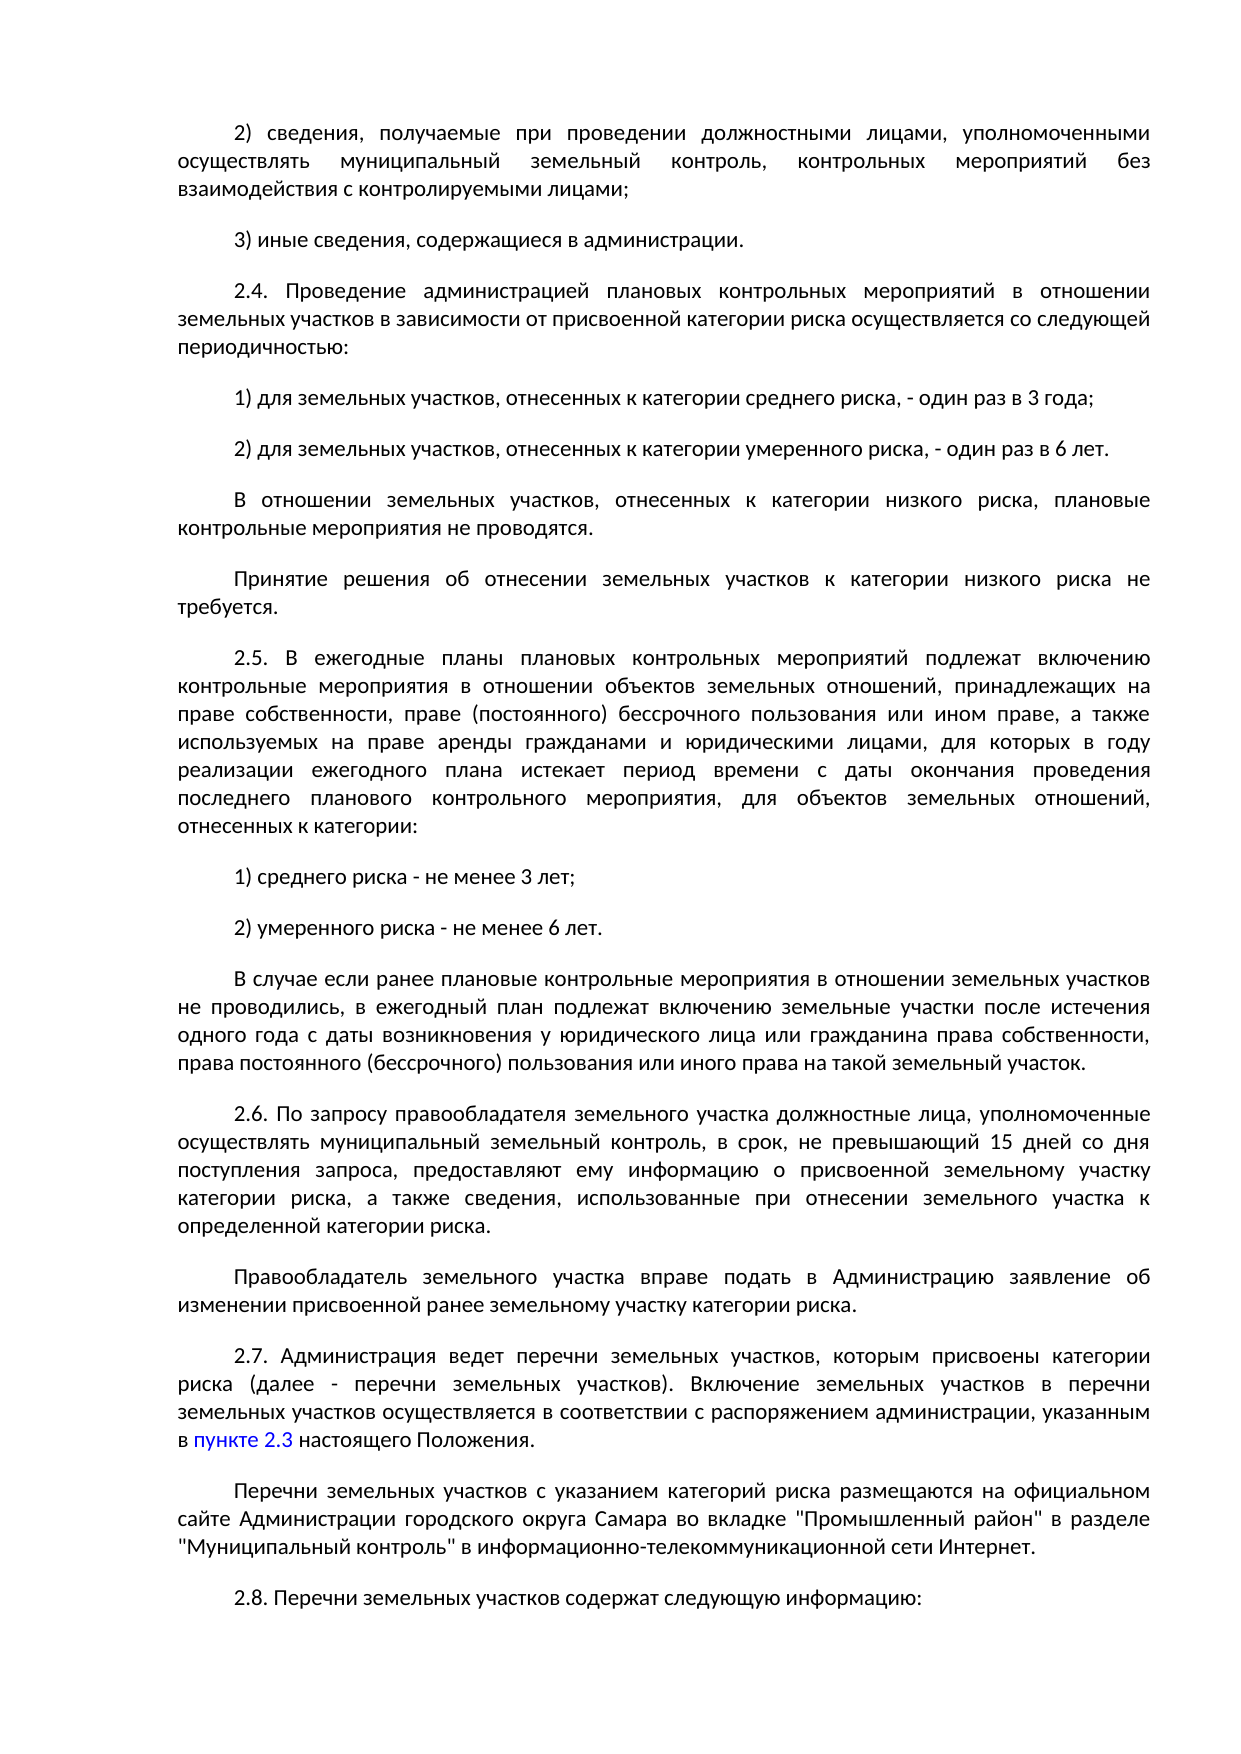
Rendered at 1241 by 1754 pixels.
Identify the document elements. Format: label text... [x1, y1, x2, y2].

text 3) иные сведения, содержащиеся в администрации. [177, 225, 1152, 253]
text 2) для земельных участков, отнесенных к категории умеренного риска, - один раз в 6 лет. [177, 434, 1152, 462]
text 2.4. Проведение администрацией плановых контрольных мероприятий в отношении земельных участков в зависимости от присвоенной категории риска осуществляется со следующей периодичностью: [177, 276, 1152, 360]
text Перечни земельных участков с указанием категорий риска размещаются на официальном сайте Администрации городского округа Самара во вкладке "Промышленный район" в разделе "Муниципальный контроль" в информационно-телекоммуникационной сети Интернет. [177, 1476, 1152, 1560]
text 1) для земельных участков, отнесенных к категории среднего риска, - один раз в 3 года; [177, 383, 1152, 411]
text 1) среднего риска - не менее 3 лет; [177, 862, 1152, 890]
text 2.6. По запросу правообладателя земельного участка должностные лица, уполномоченные осуществлять муниципальный земельный контроль, в срок, не превышающий 15 дней со дня поступления запроса, предоставляют ему информацию о присвоенной земельному участку категории риска, а также сведения, использованные при отнесении земельного участка к определенной категории риска. [177, 1099, 1152, 1239]
text 2.8. Перечни земельных участков содержат следующую информацию: [177, 1583, 1152, 1611]
text Правообладатель земельного участка вправе подать в Администрацию заявление об изменении присвоенной ранее земельному участку категории риска. [177, 1262, 1152, 1318]
text 2.7. Администрация ведет перечни земельных участков, которым присвоены категории риска (далее - перечни земельных участков). Включение земельных участков в перечни земельных участков осуществляется в соответствии с распоряжением администрации, указанным в пункте 2.3 настоящего Положения. [177, 1341, 1152, 1453]
text В случае если ранее плановые контрольные мероприятия в отношении земельных участков не проводились, в ежегодный план подлежат включению земельные участки после истечения одного года с даты возникновения у юридического лица или гражданина права собственности, права постоянного (бессрочного) пользования или иного права на такой земельный участок. [177, 964, 1152, 1076]
text Принятие решения об отнесении земельных участков к категории низкого риска не требуется. [177, 564, 1152, 620]
text В отношении земельных участков, отнесенных к категории низкого риска, плановые контрольные мероприятия не проводятся. [177, 485, 1152, 541]
text 2) умеренного риска - не менее 6 лет. [177, 913, 1152, 941]
text 2.5. В ежегодные планы плановых контрольных мероприятий подлежат включению контрольные мероприятия в отношении объектов земельных отношений, принадлежащих на праве собственности, праве (постоянного) бессрочного пользования или ином праве, а также используемых на праве аренды гражданами и юридическими лицами, для которых в году реализации ежегодного плана истекает период времени с даты окончания проведения последнего планового контрольного мероприятия, для объектов земельных отношений, отнесенных к категории: [177, 643, 1152, 839]
text 2) сведения, получаемые при проведении должностными лицами, уполномоченными осуществлять муниципальный земельный контроль, контрольных мероприятий без взаимодействия с контролируемыми лицами; [177, 118, 1152, 202]
